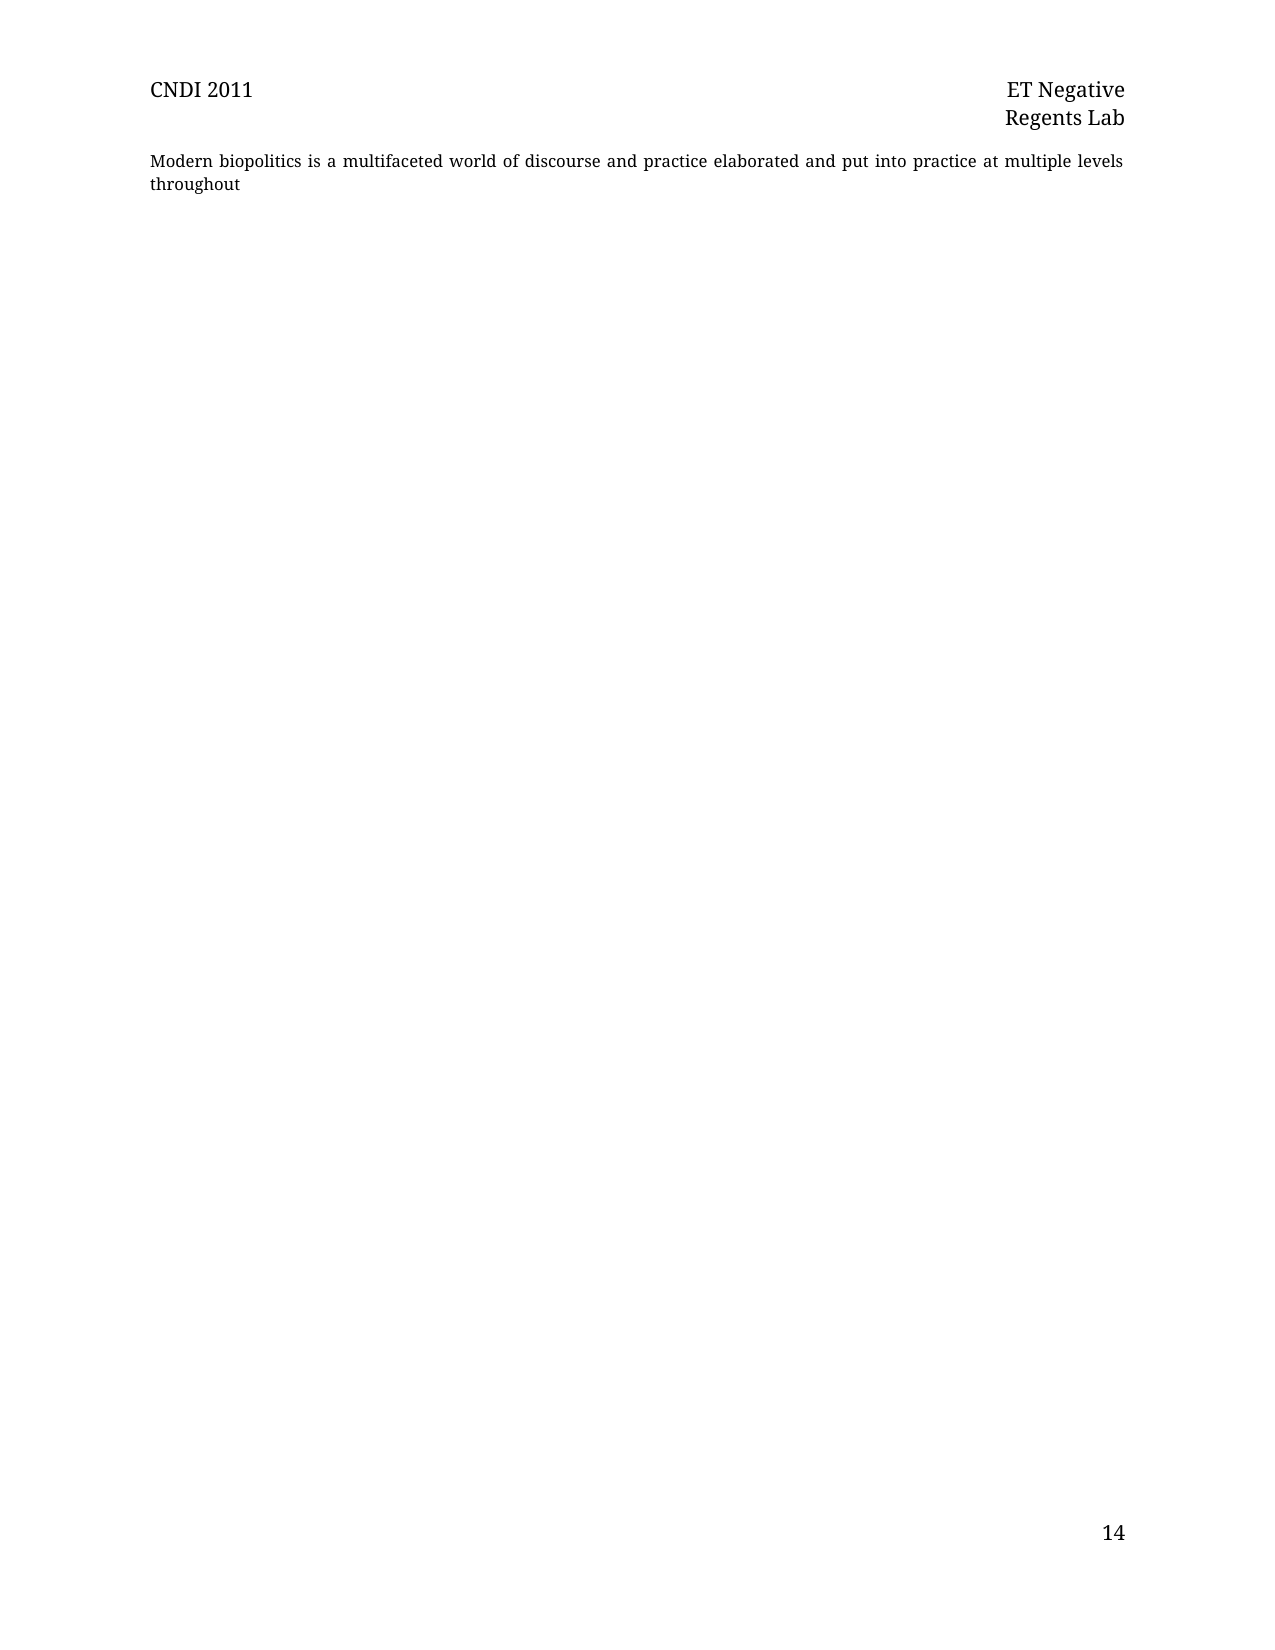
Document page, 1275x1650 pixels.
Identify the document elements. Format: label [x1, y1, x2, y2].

text [150, 150, 1125, 195]
